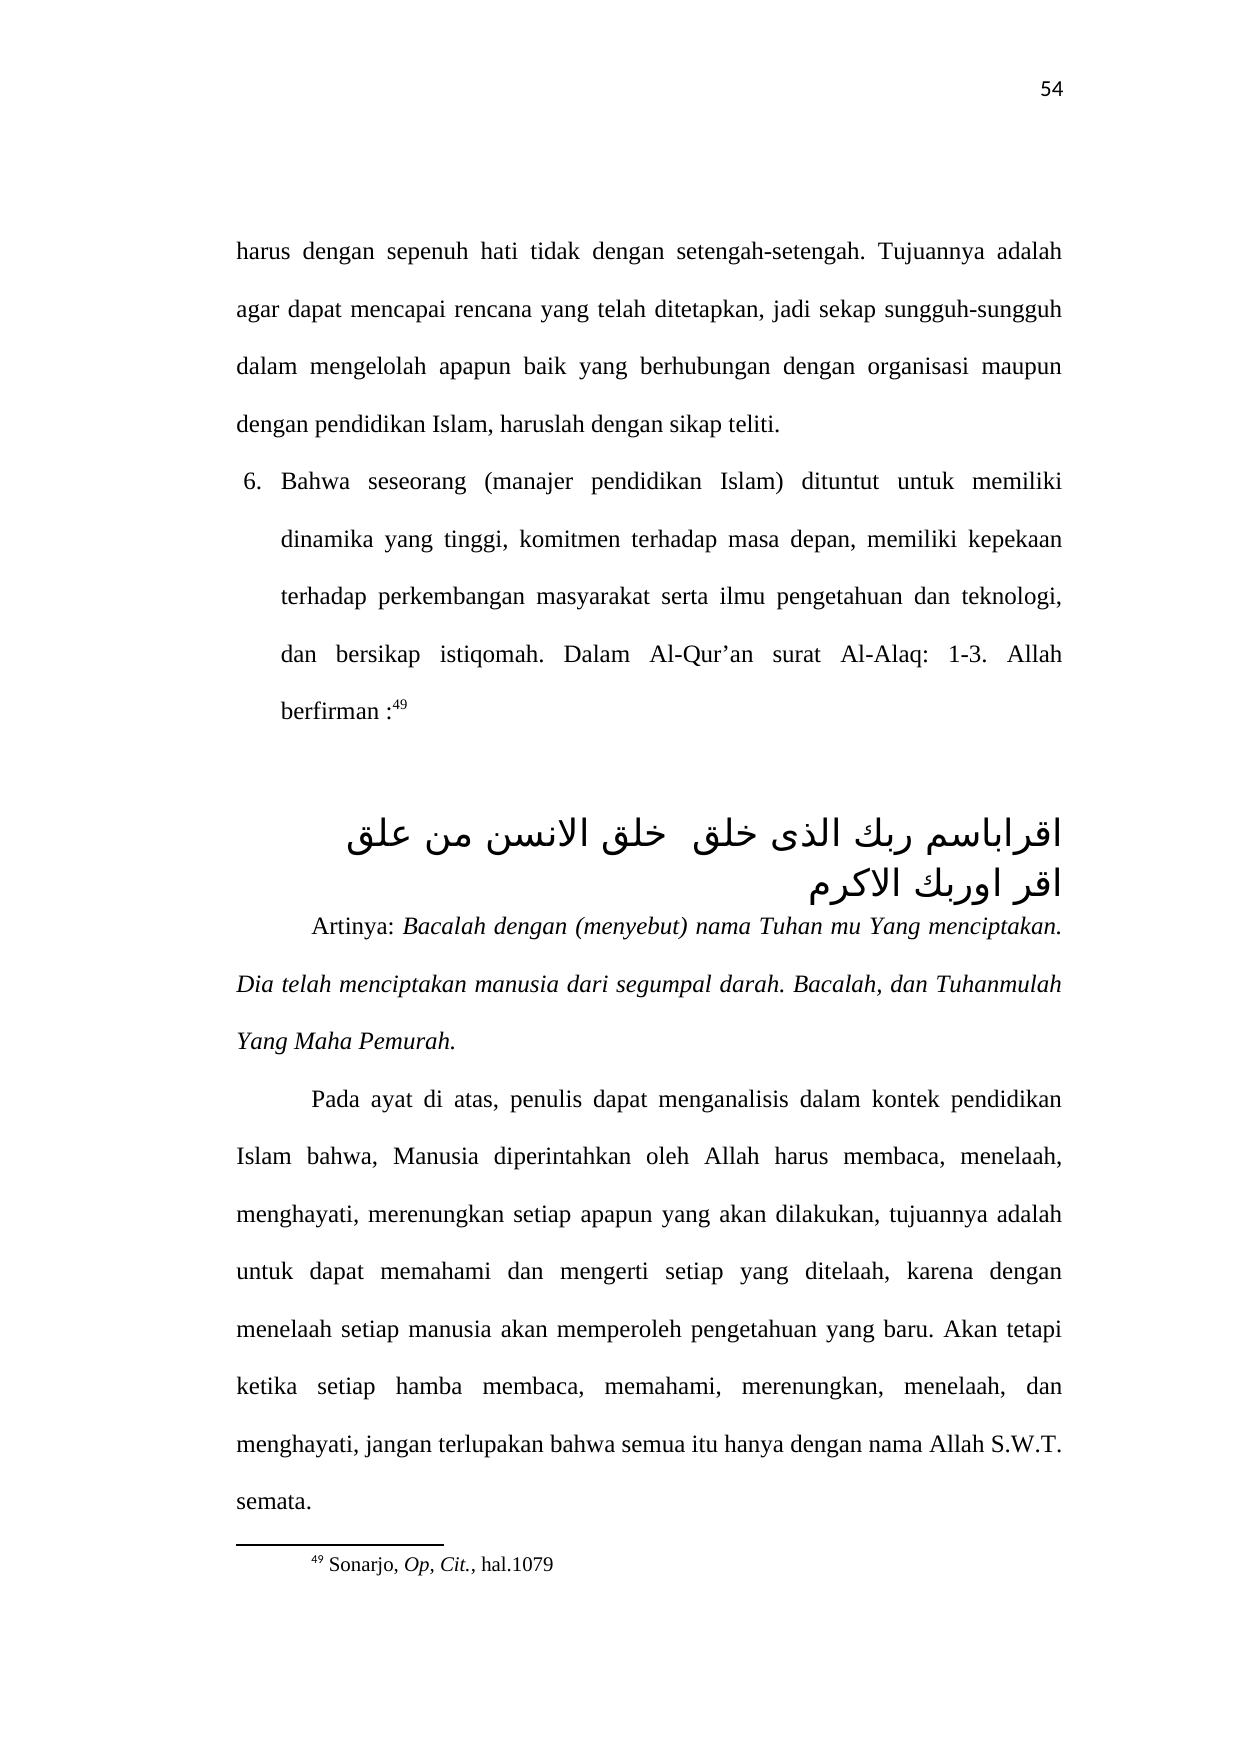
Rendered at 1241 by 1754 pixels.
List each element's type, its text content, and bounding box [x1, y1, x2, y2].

list اقراباسم ربك الذى خلق خلق الانسن من علق اقر اوربك الاكرم [281, 811, 1063, 905]
list Artinya: Bacalah dengan (menyebut) nama Tuhan mu Yang menciptakan. Dia telah menciptakan manusia dari segumpal darah. Bacalah, dan Tuhanmulah Yang Maha Pemurah. [236, 911, 1063, 1055]
text Pada ayat di atas, penulis dapat menganalisis dalam kontek pendidikan Islam bahwa, Manusia diperintahkan oleh Allah harus membaca, menelaah, menghayati, merenungkan setiap apapun yang akan dilakukan, tujuannya adalah untuk dapat memahami dan mengerti setiap yang ditelaah, karena dengan menelaah setiap manusia akan memperoleh pengetahuan yang baru. Akan tetapi ketika setiap hamba membaca, memahami, merenungkan, menelaah, dan menghayati, jangan terlupakan bahwa semua itu hanya dengan nama Allah S.W.T. semata. [236, 1084, 1063, 1515]
list Bahwa seseorang (manajer pendidikan Islam) dituntut untuk memiliki dinamika yang tinggi, komitmen terhadap masa depan, memiliki kepekaan terhadap perkembangan masyarakat serta ilmu pengetahuan dan teknologi, dan bersikap istiqomah. Dalam Al-Qur’an surat Al-Alaq: 1-3. Allah berfirman : [243, 466, 1063, 725]
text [236, 236, 1063, 437]
